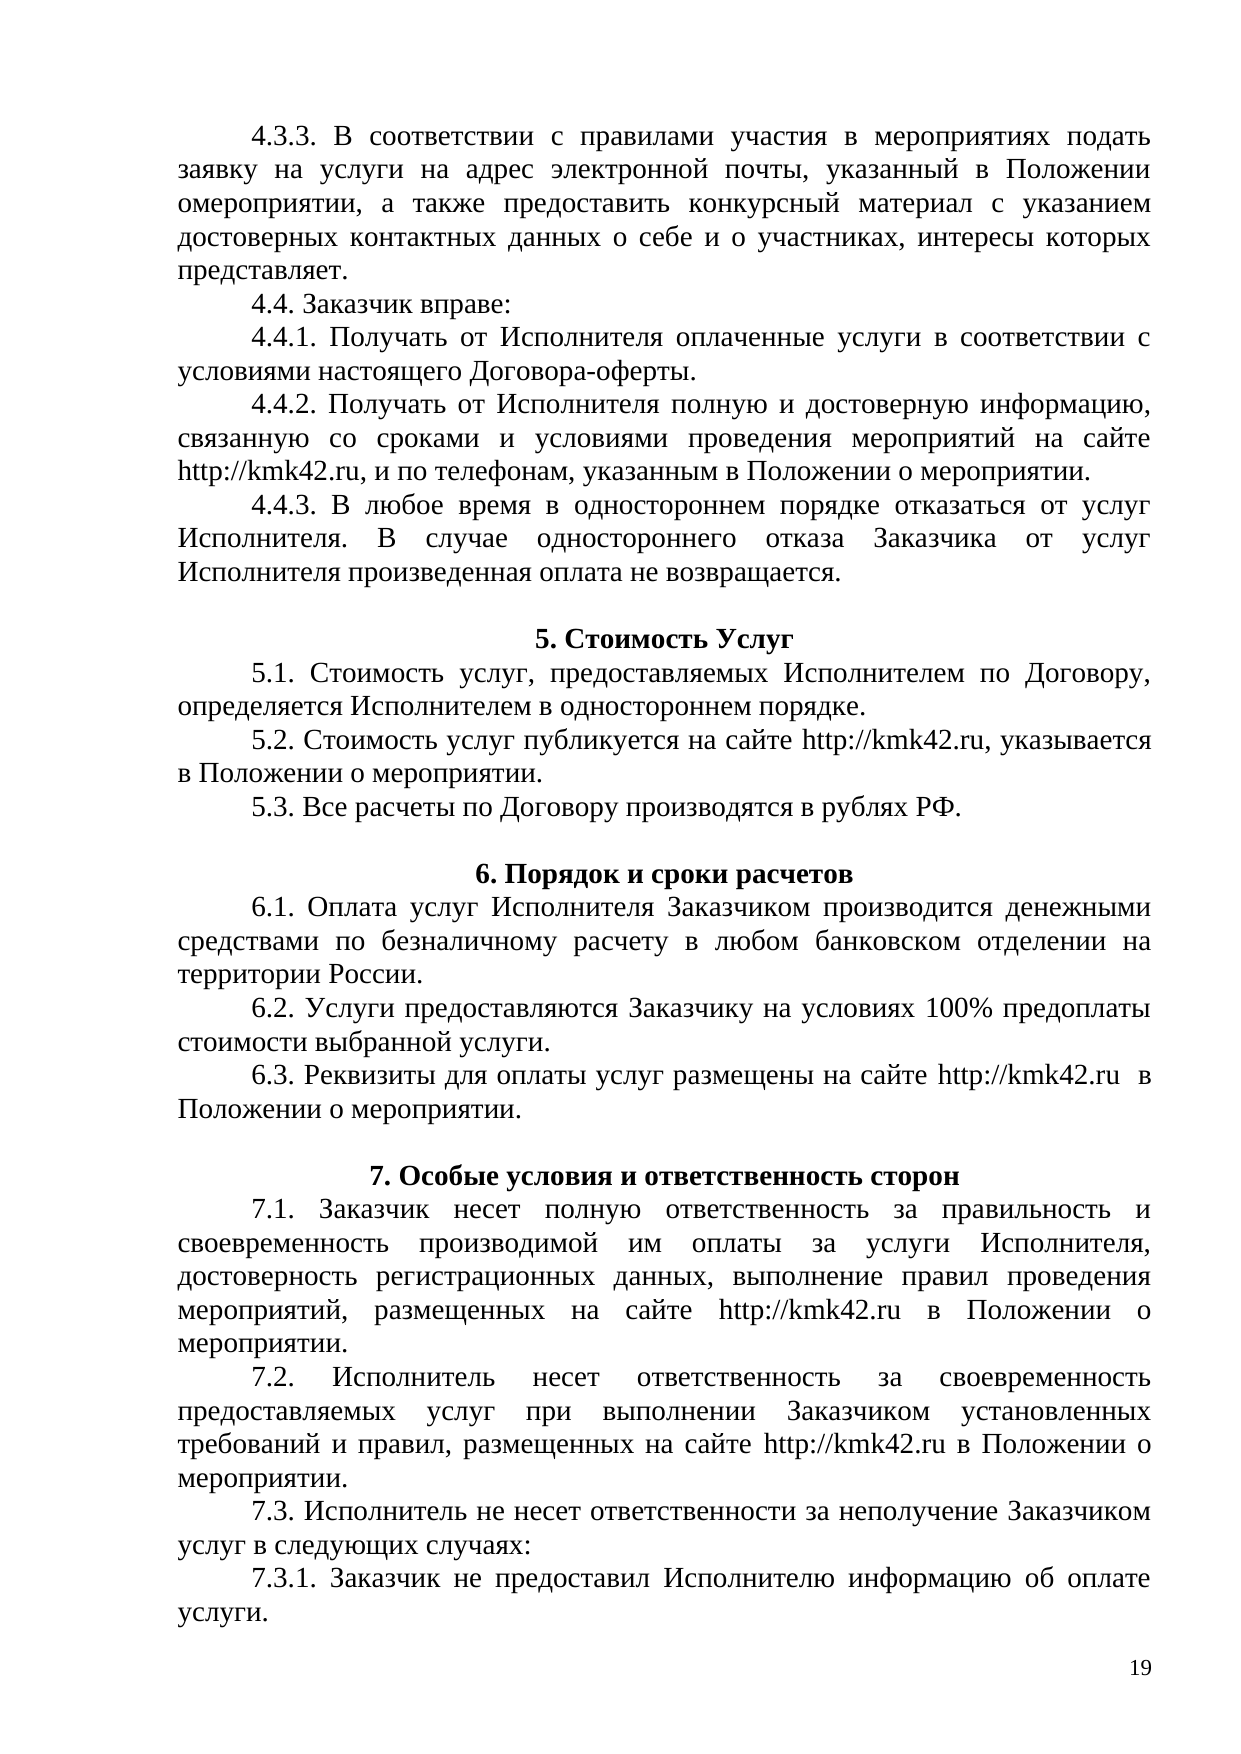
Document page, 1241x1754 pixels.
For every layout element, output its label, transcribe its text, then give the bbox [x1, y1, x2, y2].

text 7.1. Заказчик несет полную ответственность за правильность и своевременность производимой им оплаты за услуги Исполнителя, достоверность регистрационных данных, выполнение правил проведения мероприятий, размещенных на сайте http://kmk42.ru в Положении о мероприятии. [177, 1191, 1152, 1359]
text 4.4.1. Получать от Исполнителя оплаченные услуги в соответствии с условиями настоящего Договора-оферты. [177, 319, 1152, 386]
text 4.4.3. В любое время в одностороннем порядке отказаться от услуг Исполнителя. В случае одностороннего отказа Заказчика от услуг Исполнителя произведенная оплата не возвращается. [177, 487, 1152, 588]
text 7.2. Исполнитель несет ответственность за своевременность предоставляемых услуг при выполнении Заказчиком установленных требований и правил, размещенных на сайте http://kmk42.ru в Положении о мероприятии. [177, 1359, 1152, 1493]
text 4.3.3. В соответствии с правилами участия в мероприятиях подать заявку на услуги на адрес электронной почты, указанный в Положении омероприятии, а также предоставить конкурсный материал с указанием достоверных контактных данных о себе и о участниках, интересы которых представляет. [177, 118, 1152, 286]
text 5.1. Стоимость услуг, предоставляемых Исполнителем по Договору, определяется Исполнителем в одностороннем порядке. [177, 655, 1152, 722]
text 6.1. Оплата услуг Исполнителя Заказчиком производится денежными средствами по безналичному расчету в любом банковском отделении на территории России. [177, 889, 1152, 990]
text 5.3. Все расчеты по Договору производятся в рублях РФ. [177, 789, 1152, 822]
text 7. Особые условия и ответственность сторон [177, 1158, 1152, 1191]
text 4.4.2. Получать от Исполнителя полную и достоверную информацию, связанную со сроками и условиями проведения мероприятий на сайте http://kmk42.ru, и по телефонам, указанным в Положении о мероприятии. [177, 386, 1152, 487]
text 7.3. Исполнитель не несет ответственности за неполучение Заказчиком услуг в следующих случаях: [177, 1493, 1152, 1560]
text 6.2. Услуги предоставляются Заказчику на условиях 100% предоплаты стоимости выбранной услуги. [177, 990, 1152, 1057]
text 6. Порядок и сроки расчетов [177, 856, 1152, 889]
text 5. Стоимость Услуг [177, 621, 1152, 655]
text 4.4. Заказчик вправе: [177, 286, 1152, 319]
text 5.2. Стоимость услуг публикуется на сайте http://kmk42.ru, указывается в Положении о мероприятии. [177, 722, 1152, 789]
text 6.3. Реквизиты для оплаты услуг размещены на сайте http://kmk42.ru в Положении о мероприятии. [177, 1057, 1152, 1124]
text 7.3.1. Заказчик не предоставил Исполнителю информацию об оплате услуги. [177, 1560, 1152, 1627]
